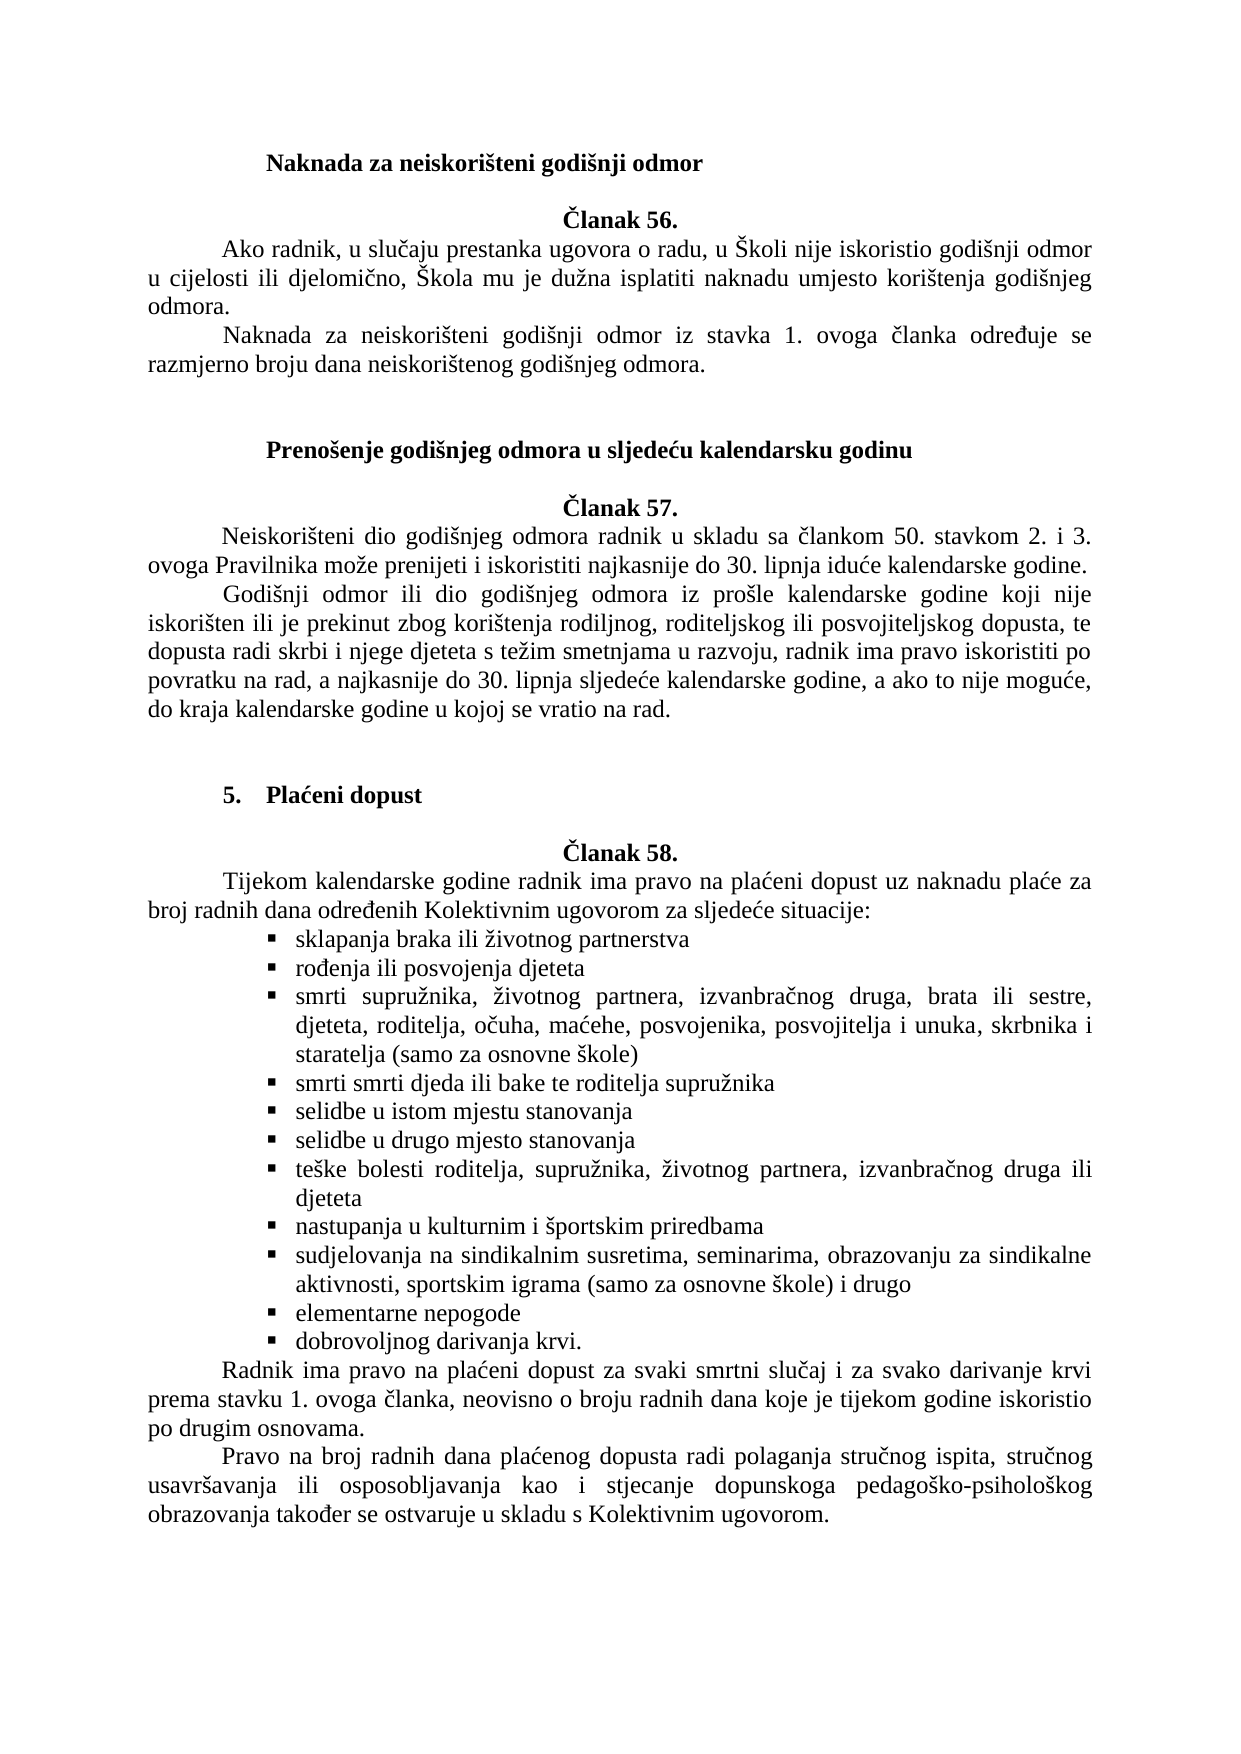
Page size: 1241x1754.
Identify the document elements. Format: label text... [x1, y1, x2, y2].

text Naknada za neiskorišteni godišnji odmor [196, 148, 1093, 176]
text Naknada za neiskorišteni godišnji odmor iz stavka 1. ovoga članka određuje se razmjerno broju dana neiskorištenog godišnjeg odmora. [148, 320, 1093, 378]
text elementarne nepogode [266, 1298, 1093, 1326]
text dobrovoljnog darivanja krvi. [266, 1326, 1093, 1355]
text selidbe u istom mjestu stanovanja [266, 1096, 1093, 1125]
text Članak 57. [148, 493, 1093, 521]
text Pravo na broj radnih dana plaćenog dopusta radi polaganja stručnog ispita, stručnog usavršavanja ili osposobljavanja kao i stjecanje dopunskoga pedagoško-psihološkog obrazovanja također se ostvaruje u skladu s Kolektivnim ugovorom. [148, 1441, 1093, 1528]
text smrti smrti djeda ili bake te roditelja supružnika [266, 1068, 1093, 1096]
text Neiskorišteni dio godišnjeg odmora radnik u skladu sa člankom 50. stavkom 2. i 3. ovoga Pravilnika može prenijeti i iskoristiti najkasnije do 30. lipnja iduće kalendarske godine. [148, 521, 1093, 579]
text Članak 58. [148, 838, 1093, 866]
text selidbe u drugo mjesto stanovanja [266, 1125, 1093, 1154]
text Godišnji odmor ili dio godišnjeg odmora iz prošle kalendarske godine koji nije iskorišten ili je prekinut zbog korištenja rodiljnog, roditeljskog ili posvojiteljskog dopusta, te dopusta radi skrbi i njege djeteta s težim smetnjama u razvoju, radnik ima pravo iskoristiti po povratku na rad, a najkasnije do 30. lipnja sljedeće kalendarske godine, a ako to nije moguće, do kraja kalendarske godine u kojoj se vratio na rad. [148, 579, 1093, 723]
text Radnik ima pravo na plaćeni dopust za svaki smrtni slučaj i za svako darivanje krvi prema stavku 1. ovoga članka, neovisno o broju radnih dana koje je tijekom godine iskoristio po drugim osnovama. [148, 1355, 1093, 1441]
text Članak 56. [148, 205, 1093, 234]
text sudjelovanja na sindikalnim susretima, seminarima, obrazovanju za sindikalne aktivnosti, sportskim igrama (samo za osnovne škole) i drugo [266, 1240, 1093, 1298]
text Tijekom kalendarske godine radnik ima pravo na plaćeni dopust uz naknadu plaće za broj radnih dana određenih Kolektivnim ugovorom za sljedeće situacije: [148, 866, 1093, 924]
text smrti supružnika, životnog partnera, izvanbračnog druga, brata ili sestre, djeteta, roditelja, očuha, maćehe, posvojenika, posvojitelja i unuka, skrbnika i staratelja (samo za osnovne škole) [266, 981, 1093, 1068]
text nastupanja u kulturnim i športskim priredbama [266, 1211, 1093, 1240]
list Plaćeni dopust [223, 780, 1093, 809]
text teške bolesti roditelja, supružnika, životnog partnera, izvanbračnog druga ili djeteta [266, 1154, 1093, 1211]
text rođenja ili posvojenja djeteta [266, 953, 1093, 981]
text sklapanja braka ili životnog partnerstva [266, 924, 1093, 953]
text Ako radnik, u slučaju prestanka ugovora o radu, u Školi nije iskoristio godišnji odmor u cijelosti ili djelomično, Škola mu je dužna isplatiti naknadu umjesto korištenja godišnjeg odmora. [148, 234, 1093, 320]
text Prenošenje godišnjeg odmora u sljedeću kalendarsku godinu [196, 435, 1093, 464]
